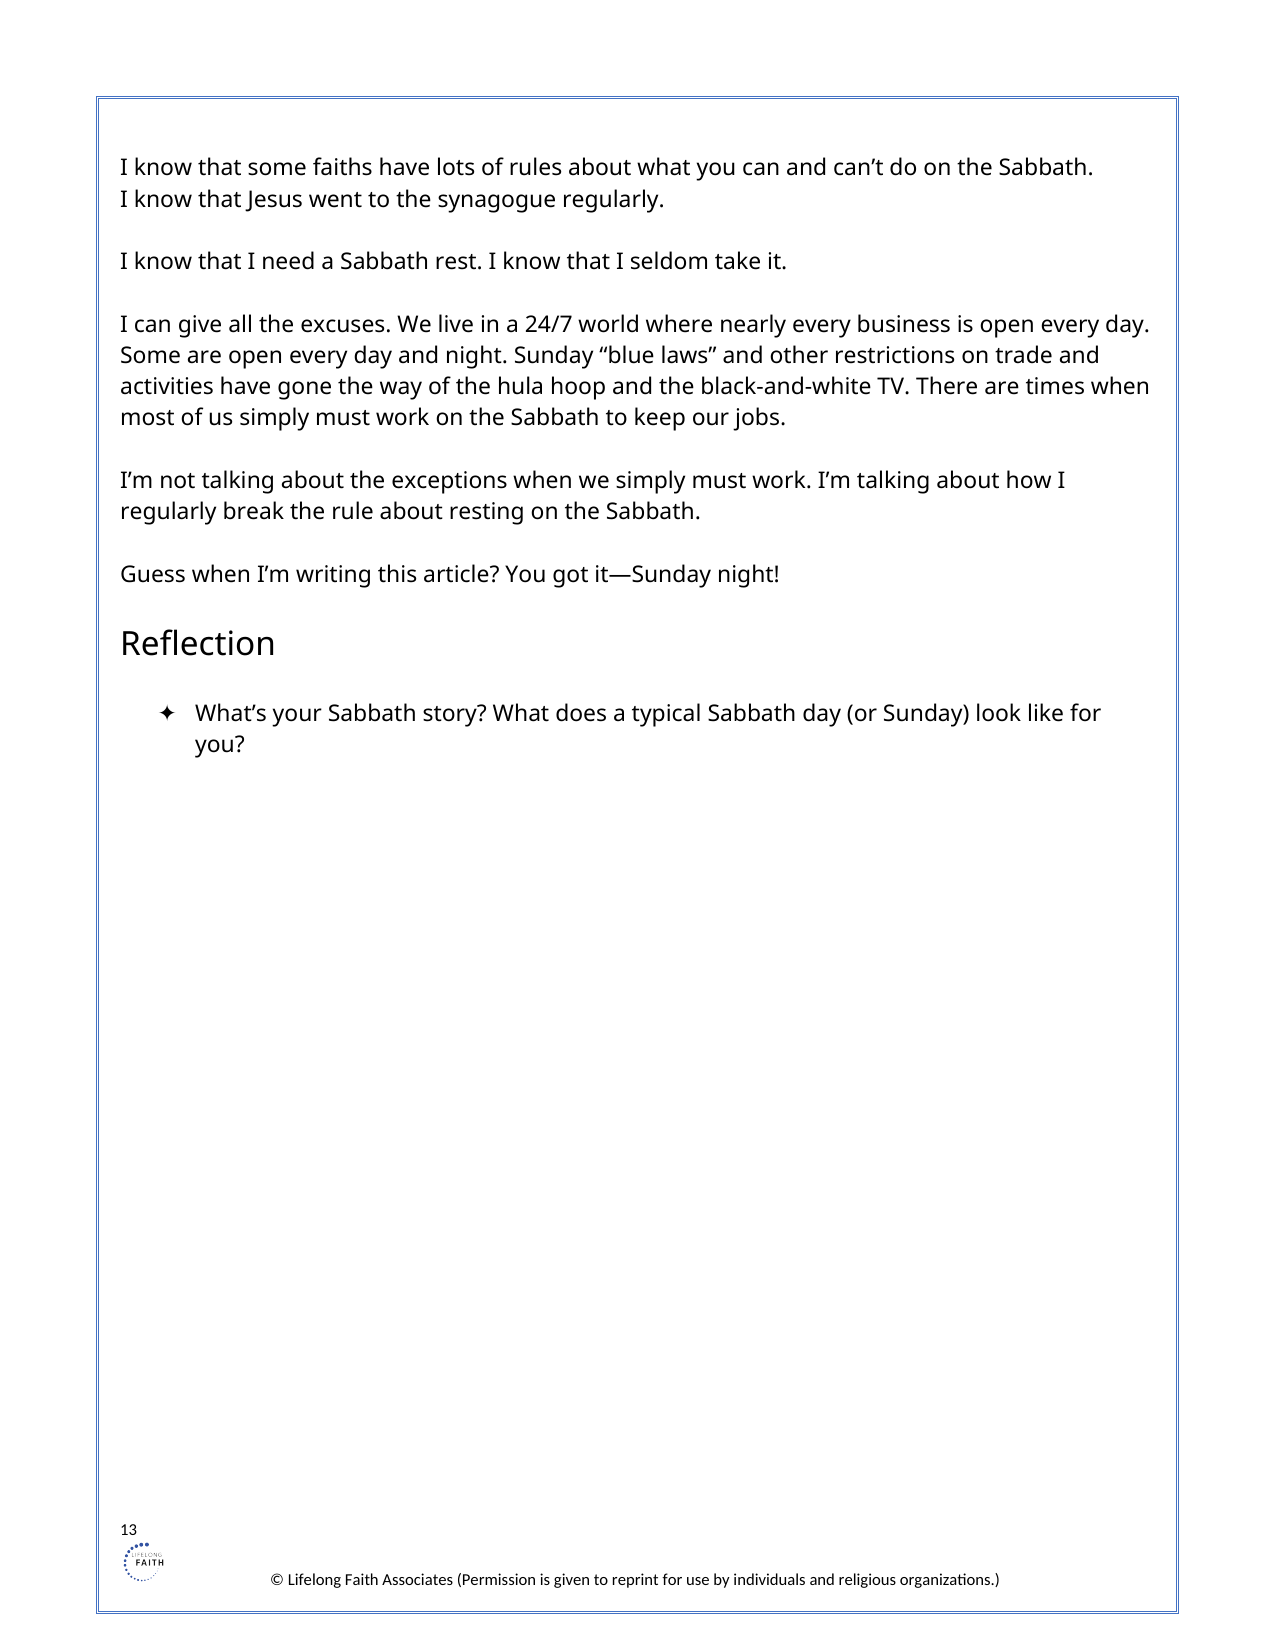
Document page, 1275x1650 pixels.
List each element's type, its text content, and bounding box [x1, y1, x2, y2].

subtitle Reflection [120, 620, 1155, 665]
text I know that some faiths have lots of rules about what you can and can’t do on the Sabbath. [120, 151, 1155, 182]
text I know that I need a Sabbath rest. I know that I seldom take it. [120, 245, 1155, 276]
text I can give all the excuses. We live in a 24/7 world where nearly every business is open every day. Some are open every day and night. Sunday “blue laws” and other restrictions on trade and activities have gone the way of the hula hoop and the black-and-white TV. There are times when most of us simply must work on the Sabbath to keep our jobs. [120, 307, 1155, 432]
picture [120, 1539, 167, 1586]
text I’m not talking about the exceptions when we simply must work. I’m talking about how I regularly break the rule about resting on the Sabbath. [120, 464, 1155, 526]
list What’s your Sabbath story? What does a typical Sabbath day (or Sunday) look like for you? [157, 697, 1155, 759]
text Guess when I’m writing this article? You got it—Sunday night! [120, 557, 1155, 589]
text I know that Jesus went to the synagogue regularly. [120, 182, 1155, 214]
